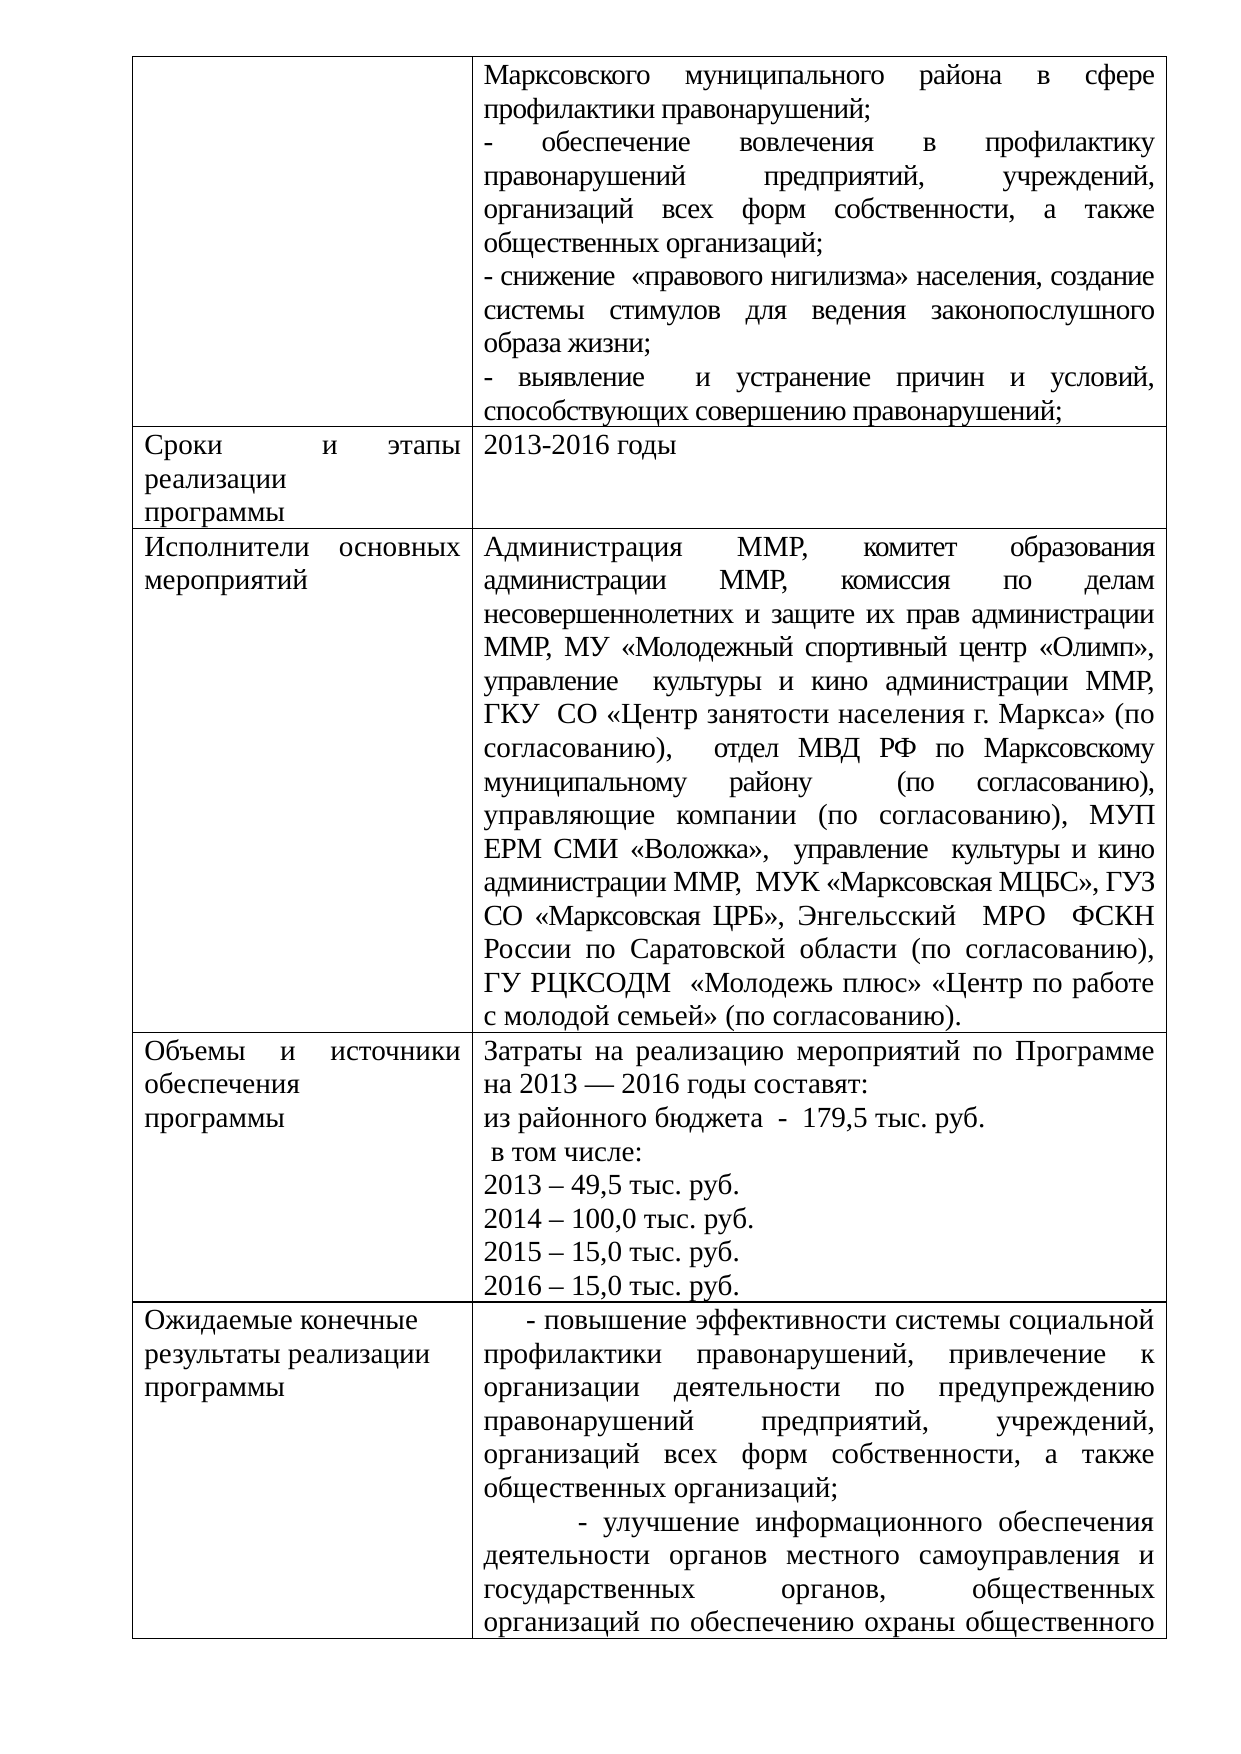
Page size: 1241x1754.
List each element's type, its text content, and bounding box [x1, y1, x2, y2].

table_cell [473, 1303, 1166, 1638]
table_cell 2013-2016 годы [473, 427, 1166, 528]
table_cell Объемы и источники обеспечения программы [133, 1033, 472, 1301]
table_cell Затраты на реализацию мероприятий по Программе на 2013 — 2016 годы составят: из районного бюджета - 179,5 тыс. руб. в том числе: 2013 – 49,5 тыс. руб. 2014 – 100,0 тыс. руб. 2015 – 15,0 тыс. руб. 2016 – 15,0 тыс. руб. [473, 1033, 1166, 1301]
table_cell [133, 57, 472, 426]
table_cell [133, 1303, 472, 1638]
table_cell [473, 57, 1166, 426]
table_cell Сроки и этапы реализации программы [133, 427, 472, 528]
table_cell Исполнители основных мероприятий [133, 529, 472, 1032]
table_cell Администрация ММР, комитет образования администрации ММР, комиссия по делам несовершеннолетних и защите их прав администрации ММР, МУ «Молодежный спортивный центр «Олимп», управление культуры и кино администрации ММР, ГКУ СО «Центр занятости населения г. Маркса» (по согласованию), отдел МВД РФ по Марксовскому муниципальному району (по согласованию), управляющие компании (по согласованию), МУП ЕРМ СМИ «Воложка», управление культуры и кино администрации ММР, МУК «Марксовская МЦБС», ГУЗ СО «Марксовская ЦРБ», Энгельсский МРО ФСКН России по Саратовской области (по согласованию), ГУ РЦКСОДМ «Молодежь плюс» «Центр по работе с молодой семьей» (по согласованию). [473, 529, 1166, 1032]
